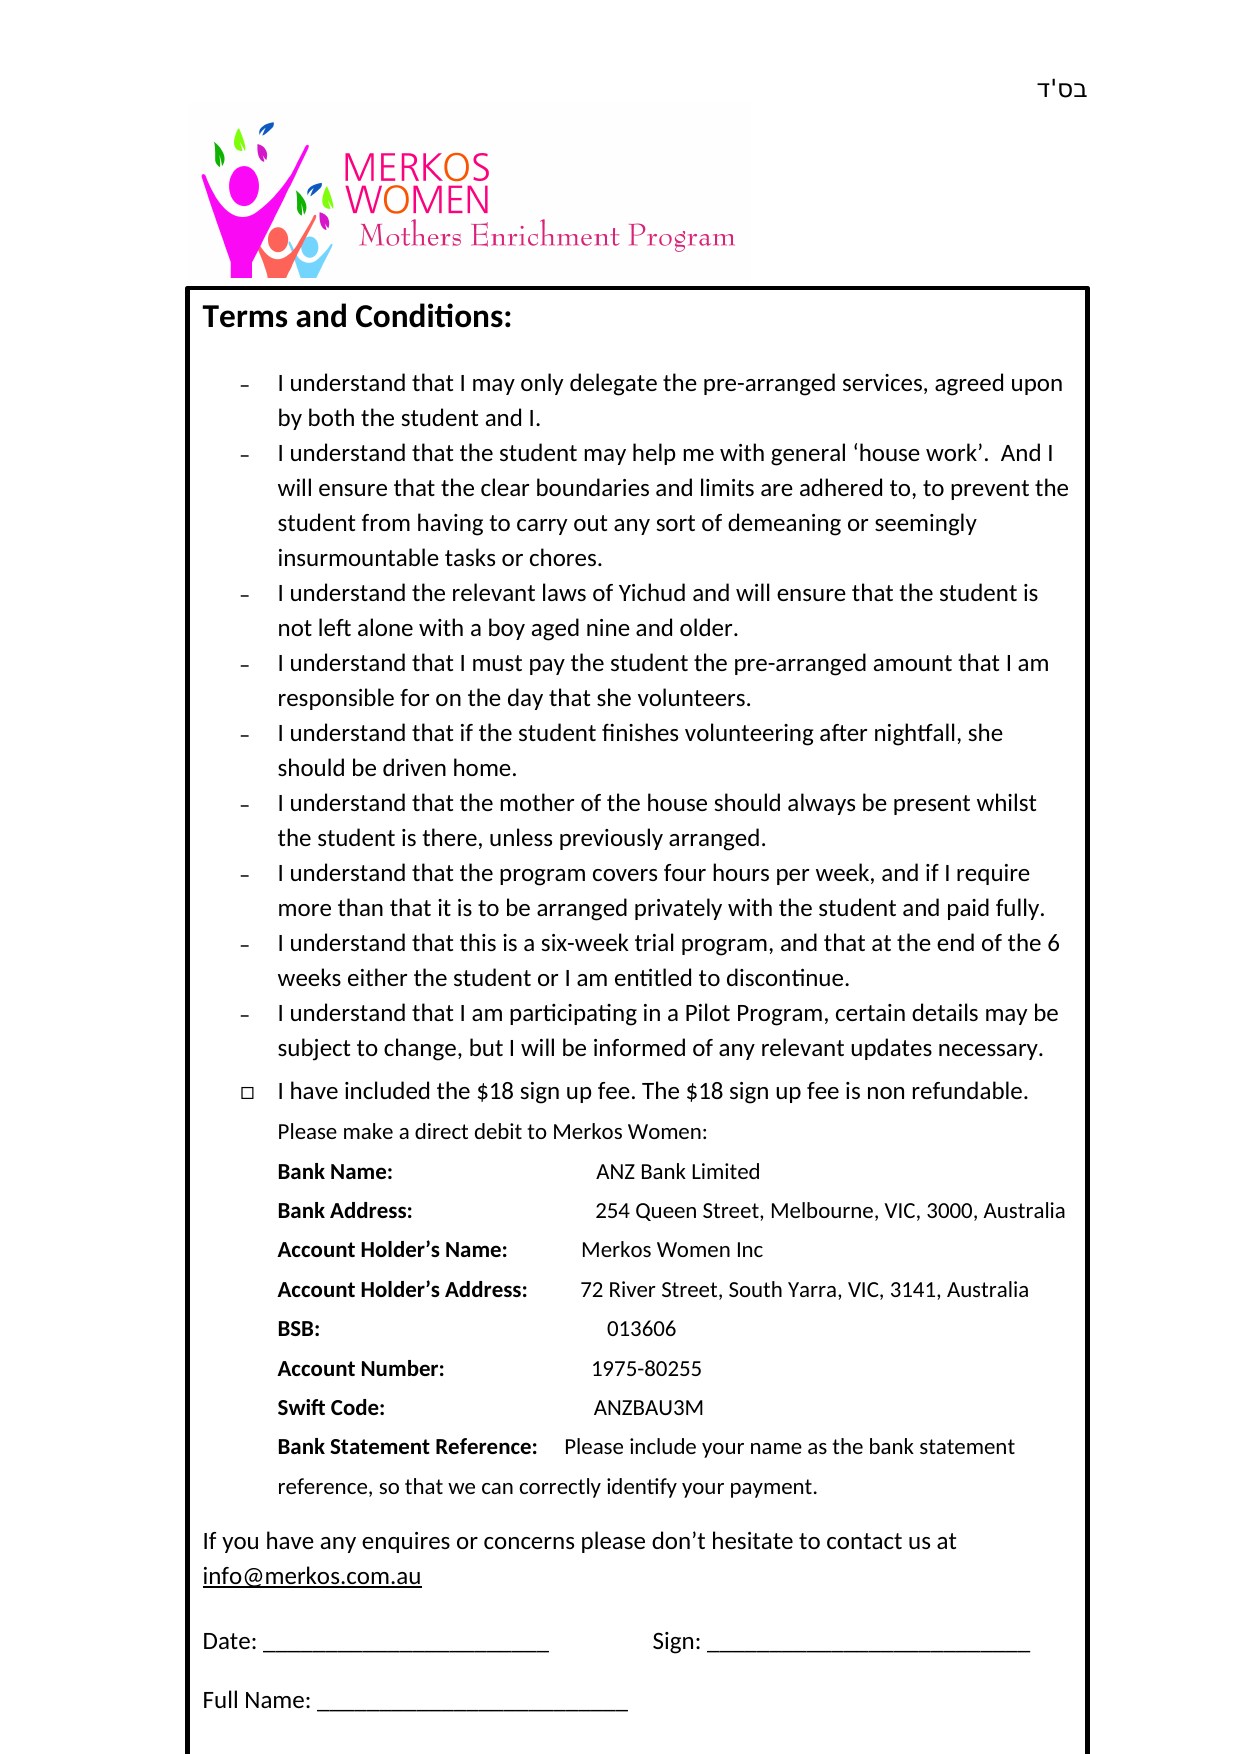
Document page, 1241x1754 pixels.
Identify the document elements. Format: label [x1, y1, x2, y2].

picture [187, 102, 751, 286]
